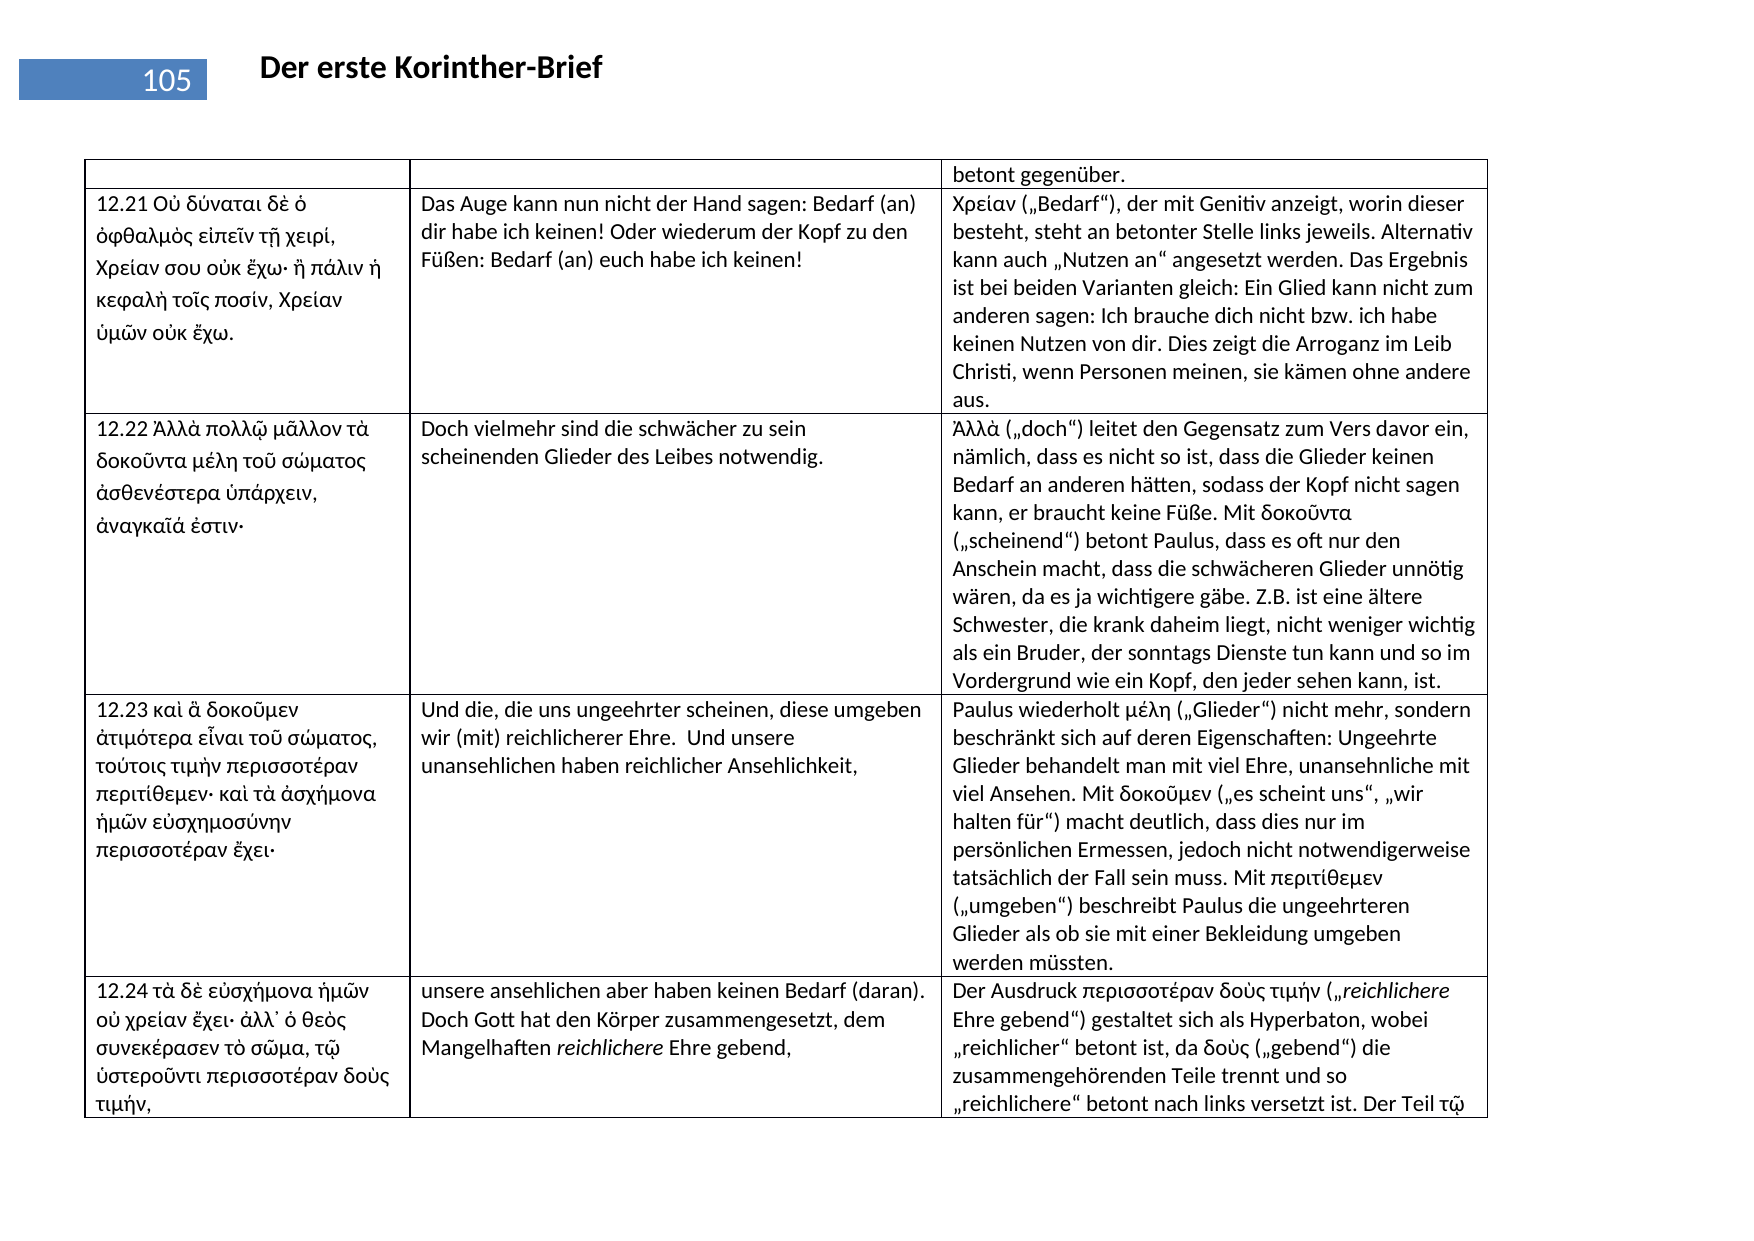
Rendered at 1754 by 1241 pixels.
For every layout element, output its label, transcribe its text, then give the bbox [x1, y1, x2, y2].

table_cell 12.23 καὶ ἃ δοκοῦμεν ἀτιμότερα εἶναι τοῦ σώματος, τούτοις τιμὴν περισσοτέραν περιτίθεμεν· καὶ τὰ ἀσχήμονα ἡμῶν εὐσχημοσύνην περισσοτέραν ἔχει· [86, 695, 409, 976]
table_cell Doch vielmehr sind die schwächer zu sein scheinenden Glieder des Leibes notwendig. [411, 414, 941, 694]
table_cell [86, 160, 409, 188]
table_cell 12.22 Ἀλλὰ πολλῷ μᾶλλον τὰ δοκοῦντα μέλη τοῦ σώματος ἀσθενέστερα ὑπάρχειν, ἀναγκαῖά ἐστιν· [86, 414, 409, 694]
table_cell 12.21 Οὐ δύναται δὲ ὁ ὀφθαλμὸς εἰπεῖν τῇ χειρί, Χρείαν σου οὐκ ἔχω· ἢ πάλιν ἡ κεφαλὴ τοῖς ποσίν, Χρείαν ὑμῶν οὐκ ἔχω. [86, 189, 409, 413]
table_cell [942, 160, 1487, 188]
table_cell Und die, die uns ungeehrter scheinen, diese umgeben wir (mit) reichlicherer Ehre. Und unsere unansehlichen haben reichlicher Ansehlichkeit, [411, 695, 941, 976]
table_cell Ἀλλὰ („doch“) leitet den Gegensatz zum Vers davor ein, nämlich, dass es nicht so ist, dass die Glieder keinen Bedarf an anderen hätten, sodass der Kopf nicht sagen kann, er braucht keine Füße. Mit δοκοῦντα („scheinend“) betont Paulus, dass es oft nur den Anschein macht, dass die schwächeren Glieder unnötig wären, da es ja wichtigere gäbe. Z.B. ist eine ältere Schwester, die krank daheim liegt, nicht weniger wichtig als ein Bruder, der sonntags Dienste tun kann und so im Vordergrund wie ein Kopf, den jeder sehen kann, ist. [942, 414, 1487, 694]
table_cell Χρείαν („Bedarf“), der mit Genitiv anzeigt, worin dieser besteht, steht an betonter Stelle links jeweils. Alternativ kann auch „Nutzen an“ angesetzt werden. Das Ergebnis ist bei beiden Varianten gleich: Ein Glied kann nicht zum anderen sagen: Ich brauche dich nicht bzw. ich habe keinen Nutzen von dir. Dies zeigt die Arroganz im Leib Christi, wenn Personen meinen, sie kämen ohne andere aus. [942, 189, 1487, 413]
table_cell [411, 977, 941, 1117]
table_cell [86, 977, 409, 1117]
table_cell Paulus wiederholt μέλη („Glieder“) nicht mehr, sondern beschränkt sich auf deren Eigenschaften: Ungeehrte Glieder behandelt man mit viel Ehre, unansehnliche mit viel Ansehen. Mit δοκοῦμεν („es scheint uns“, „wir halten für“) macht deutlich, dass dies nur im persönlichen Ermessen, jedoch nicht notwendigerweise tatsächlich der Fall sein muss. Mit περιτίθεμεν („umgeben“) beschreibt Paulus die ungeehrteren Glieder als ob sie mit einer Bekleidung umgeben werden müssten. [942, 695, 1487, 976]
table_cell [411, 160, 941, 188]
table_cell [942, 977, 1487, 1117]
table_cell Das Auge kann nun nicht der Hand sagen: Bedarf (an) dir habe ich keinen! Oder wiederum der Kopf zu den Füßen: Bedarf (an) euch habe ich keinen! [411, 189, 941, 413]
